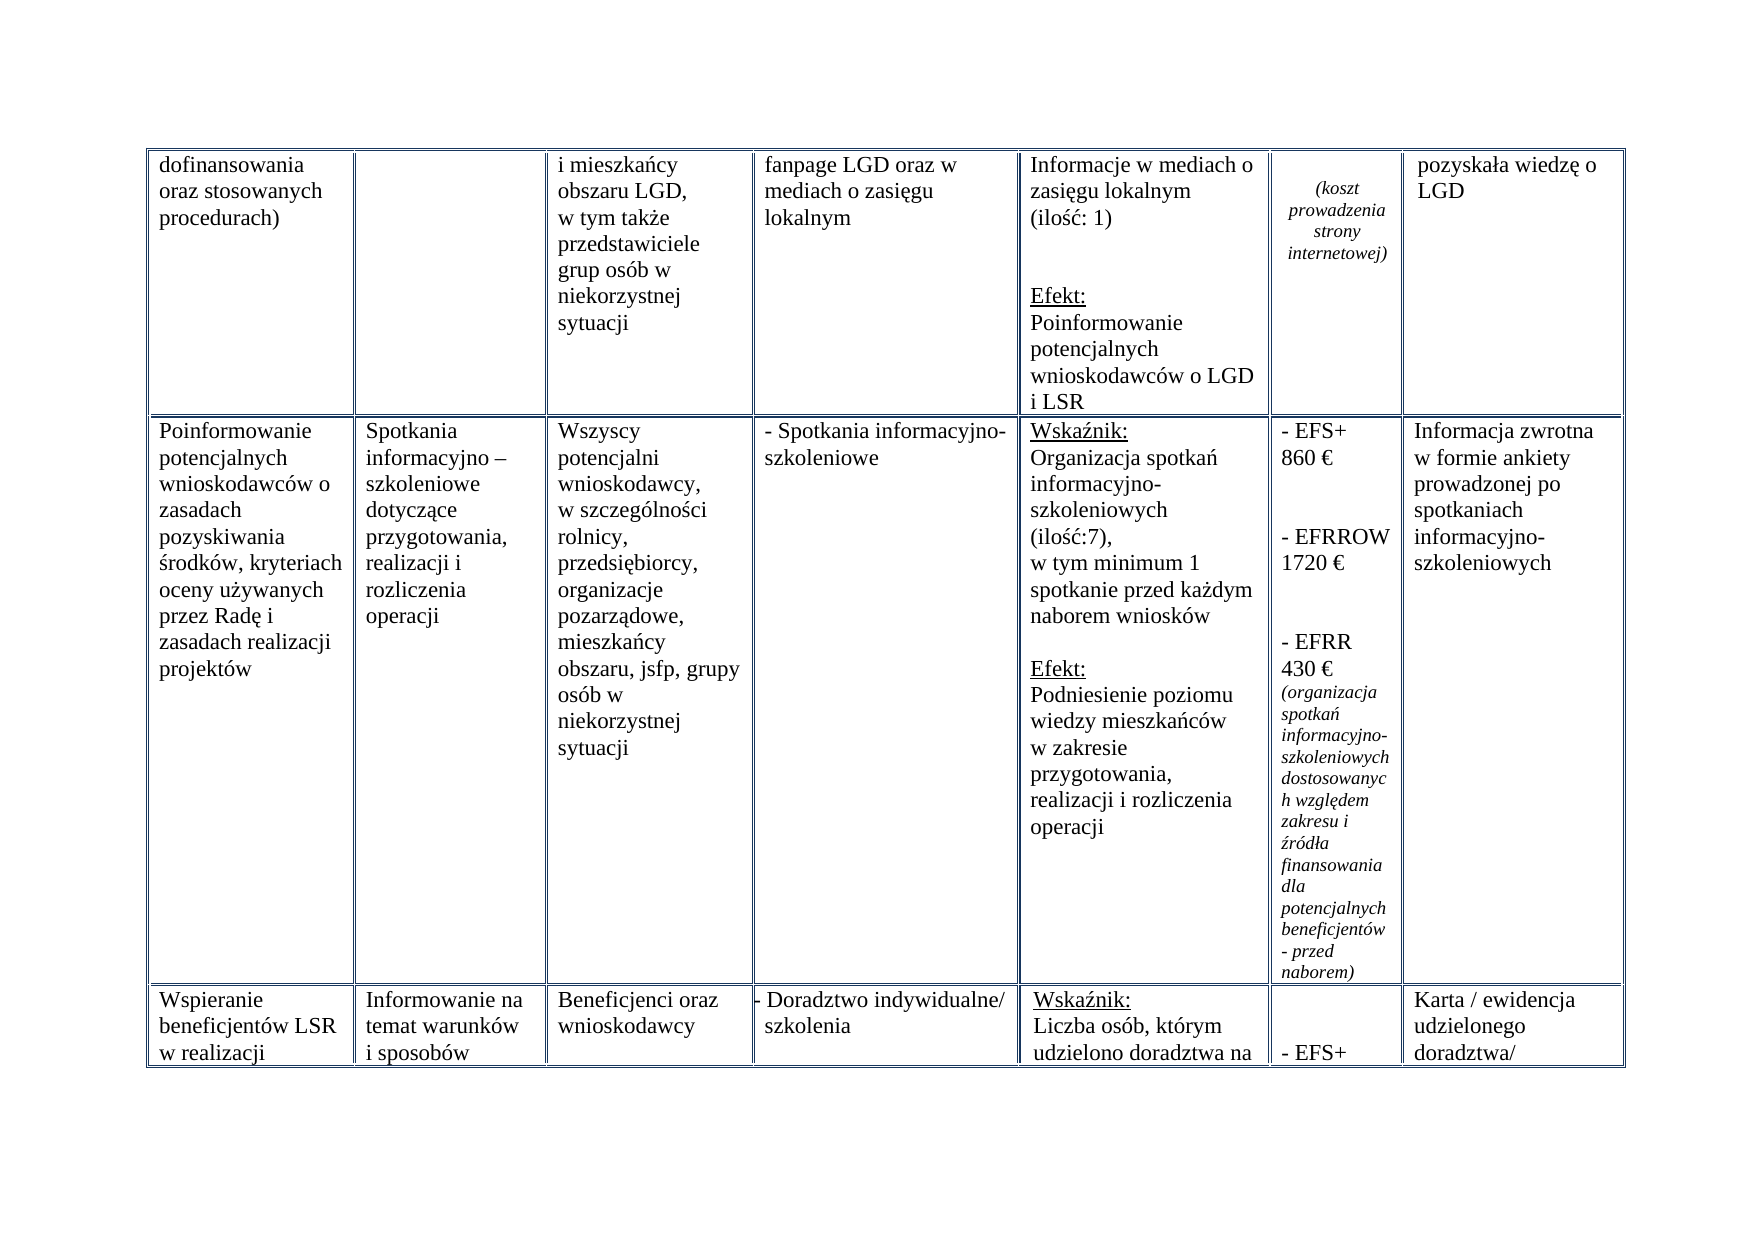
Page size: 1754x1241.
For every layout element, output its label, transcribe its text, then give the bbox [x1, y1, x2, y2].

table_cell - EFS+ 860 € - EFRROW 1720 € - EFRR 430 € (organizacja spotkań informacyjno-szkoleniowych dostosowanych względem zakresu i źródła finansowania dla potencjalnych beneficjentów- przed naborem) [1272, 418, 1401, 983]
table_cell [148, 983, 354, 1065]
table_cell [546, 151, 753, 414]
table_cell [149, 151, 354, 414]
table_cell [1403, 983, 1624, 1065]
table_cell Informacja zwrotna w formie ankiety prowadzonej po spotkaniach informacyjno-szkoleniowych [1403, 414, 1624, 983]
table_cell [1019, 983, 1270, 1065]
table_cell Wszyscy potencjalni wnioskodawcy, w szczególności rolnicy, przedsiębiorcy, organizacje pozarządowe, mieszkańcy obszaru, jsfp, grupy osób w niekorzystnej sytuacji [548, 418, 752, 983]
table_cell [1403, 151, 1623, 414]
table_cell Spotkania informacyjno – szkoleniowe dotyczące przygotowania, realizacji i rozliczenia operacji [356, 418, 545, 983]
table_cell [354, 151, 546, 414]
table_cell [546, 986, 753, 1065]
table_cell - Spotkania informacyjno-szkoleniowe [755, 418, 1017, 983]
table_cell Wskaźnik: Organizacja spotkań informacyjno-szkoleniowych (ilość:7), w tym minimum 1 spotkanie przed każdym naborem wniosków Efekt: Podniesienie poziomu wiedzy mieszkańców w zakresie przygotowania, realizacji i rozliczenia operacji [1021, 418, 1268, 983]
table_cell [354, 986, 546, 1065]
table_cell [753, 983, 1019, 1065]
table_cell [1270, 983, 1403, 1065]
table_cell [753, 149, 1019, 414]
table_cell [1019, 149, 1270, 414]
table_cell Poinformowanie potencjalnych wnioskodawców o zasadach pozyskiwania środków, kryteriach oceny używanych przez Radę i zasadach realizacji projektów [148, 414, 354, 983]
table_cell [1270, 149, 1403, 414]
